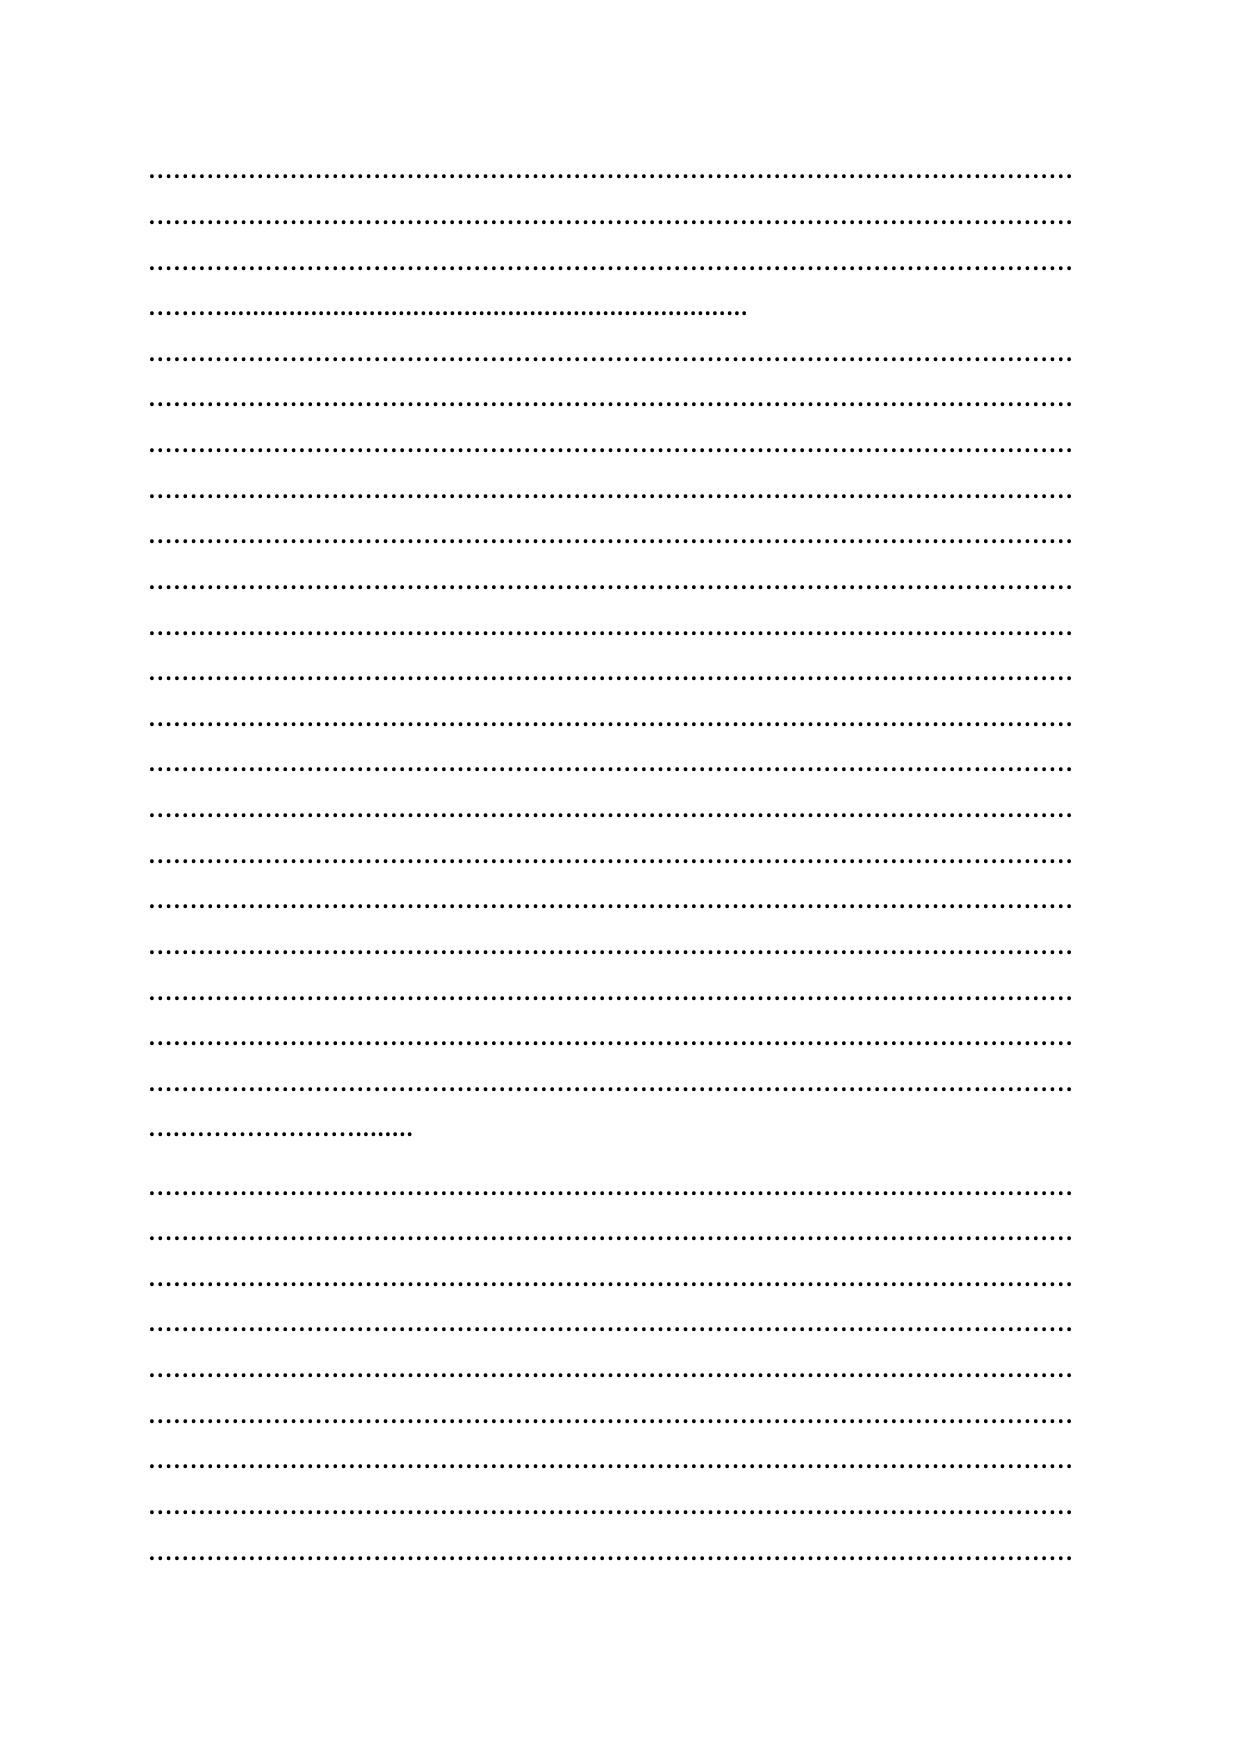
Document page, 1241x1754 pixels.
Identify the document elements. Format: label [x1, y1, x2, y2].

text [148, 148, 1093, 1145]
text [148, 1164, 1093, 1568]
